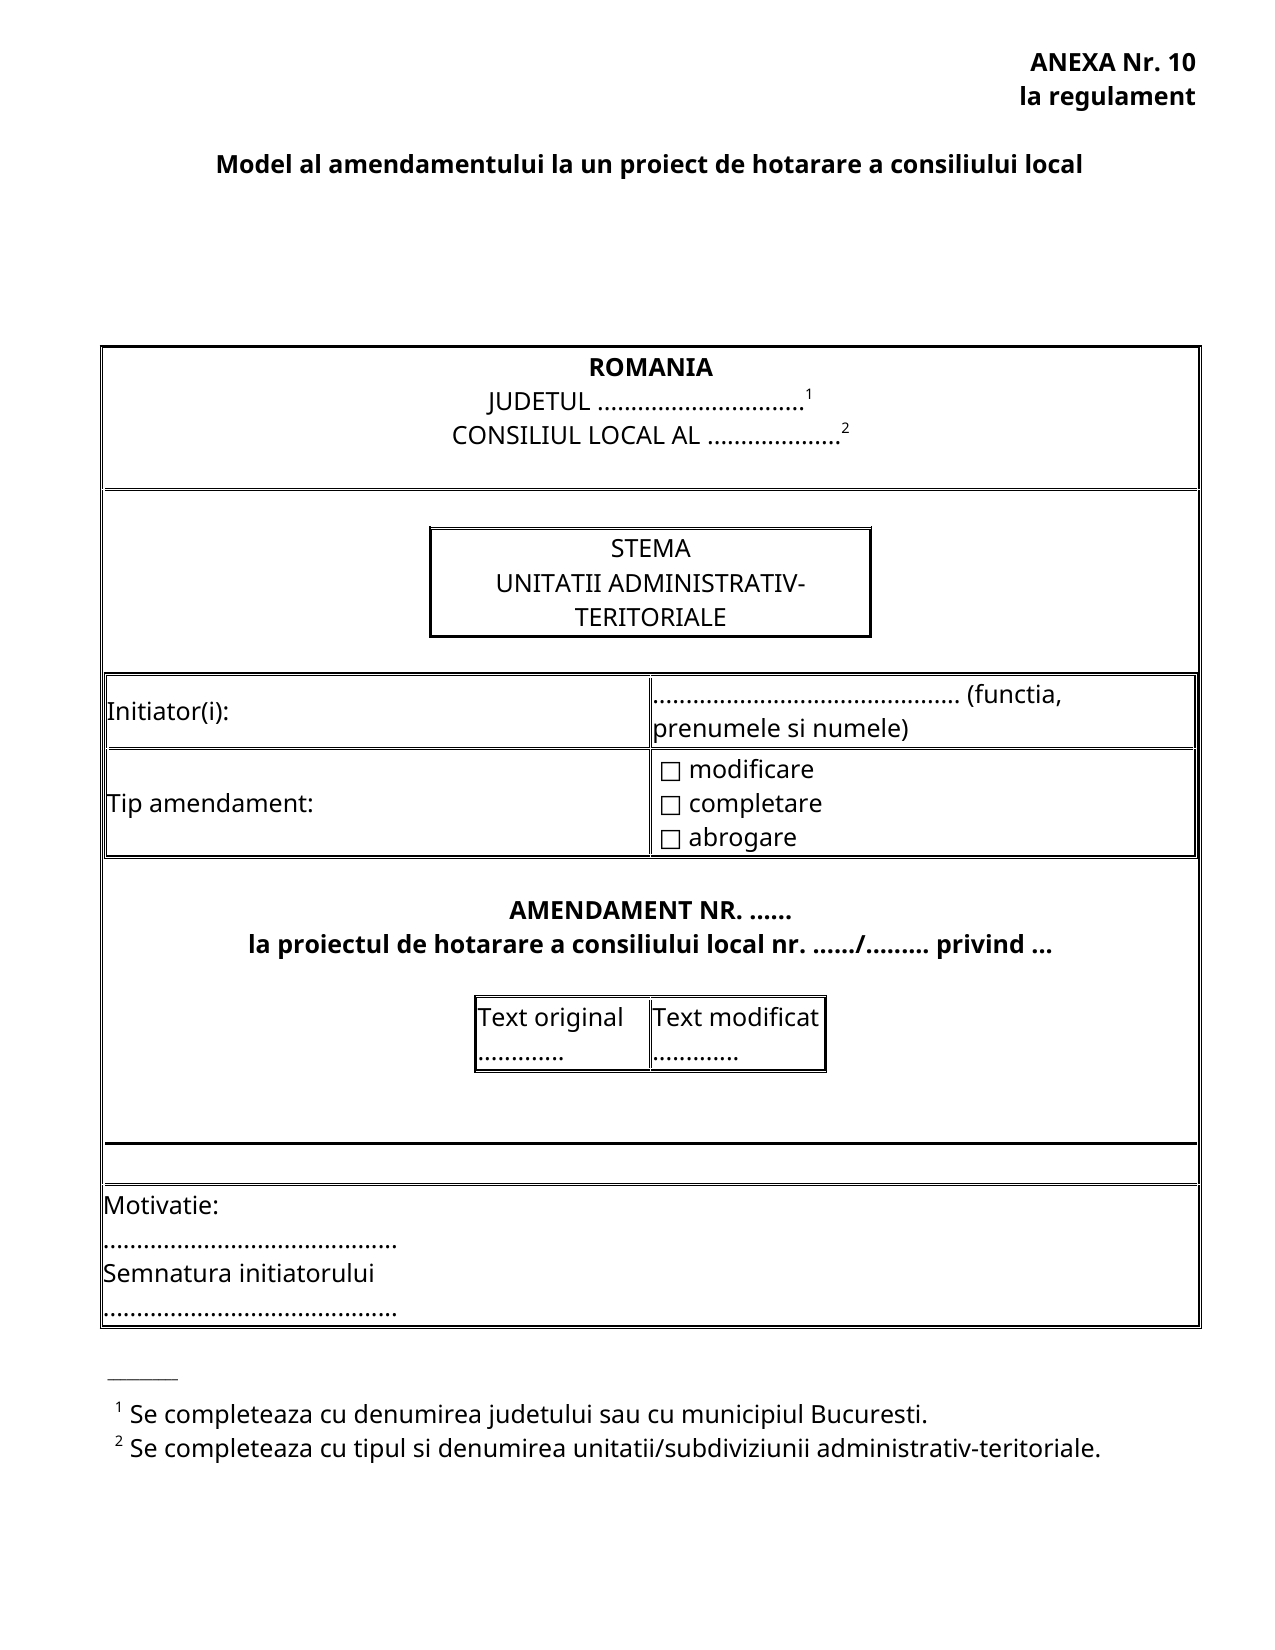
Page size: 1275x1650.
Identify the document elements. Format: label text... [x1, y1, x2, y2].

text ___________ [103, 1362, 1196, 1396]
text ANEXA Nr. 10 la regulament [103, 44, 1196, 112]
text Model al amendamentului la un proiect de hotarare a consiliului local [103, 147, 1196, 181]
table_cell [103, 1142, 1198, 1182]
table_cell AMENDAMENT NR. ...... la proiectul de hotarare a consiliului local nr. ....../......... privind ... [103, 859, 1198, 1142]
table_cell AMENDAMENT NR. ...... la proiectul de hotarare a consiliului local nr. ....../......... privind ... [103, 488, 1199, 672]
table_header ROMANIA JUDETUL ...............................1 CONSILIUL LOCAL AL ....................2 [103, 348, 1198, 487]
table_cell AMENDAMENT NR. ...... la proiectul de hotarare a consiliului local nr. ....../......... privind ... [105, 674, 1197, 858]
table_cell Motivatie: ............................................ Semnatura initiatorului ............................................ [103, 1183, 1199, 1325]
text 1 Se completeaza cu denumirea judetului sau cu municipiul Bucuresti. 2 Se completeaza cu tipul si denumirea unitatii/subdiviziunii administrativ-teritoriale. [103, 1396, 1196, 1527]
